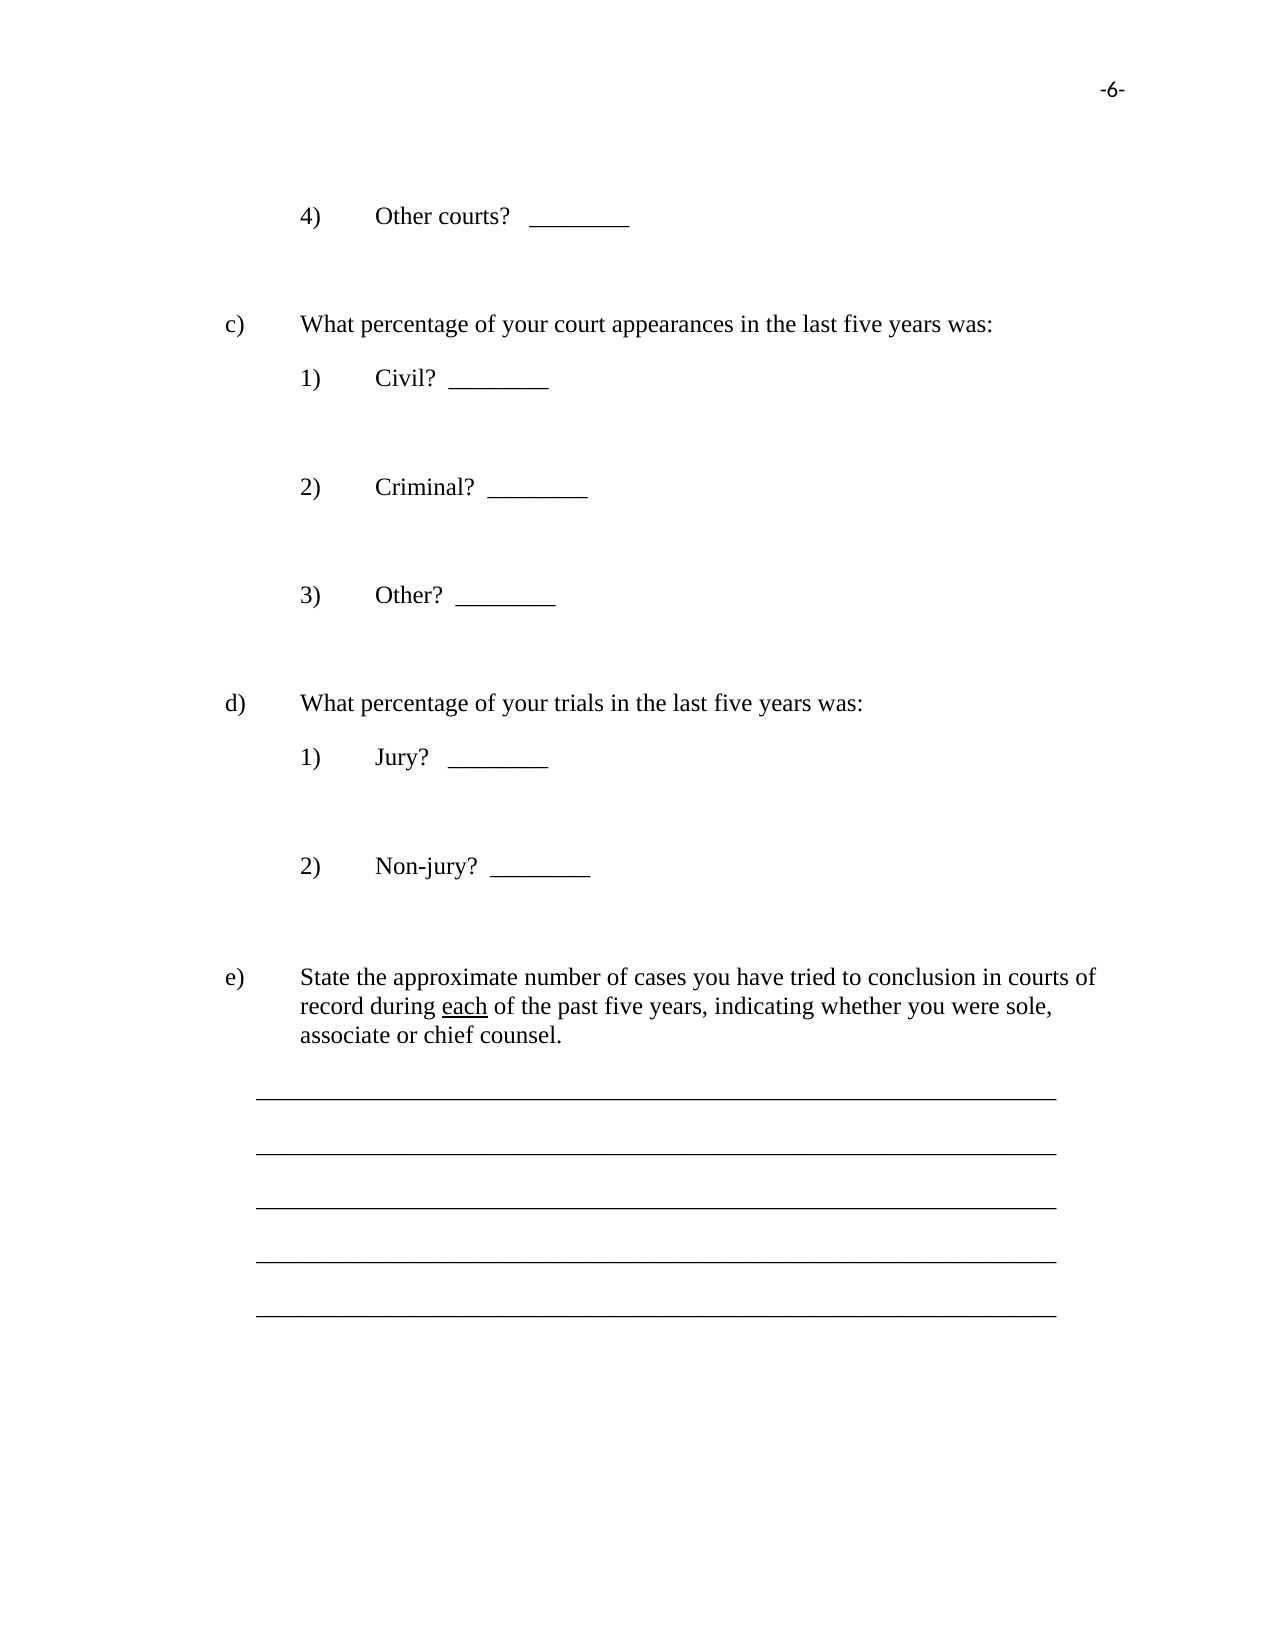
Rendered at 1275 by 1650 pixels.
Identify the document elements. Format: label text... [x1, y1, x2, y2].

text 1) Civil? ________ [150, 367, 1125, 392]
text ________________________________________________________________ [150, 1186, 1125, 1211]
text c) What percentage of your court appearances in the last five years was: [150, 312, 1125, 337]
text 2) Criminal? ________ [150, 475, 1125, 500]
text e) State the approximate number of cases you have tried to conclusion in courts of record during each of the past five years, indicating whether you were sole, associate or chief counsel. [225, 962, 1125, 1049]
text ________________________________________________________________ [150, 1294, 1125, 1319]
text 3) Other? ________ [150, 583, 1125, 608]
text ________________________________________________________________ [150, 1240, 1125, 1265]
text ________________________________________________________________ [150, 1078, 1125, 1103]
text 2) Non-jury? ________ [150, 854, 1125, 879]
text d) What percentage of your trials in the last five years was: [150, 692, 1125, 717]
text 1) Jury? ________ [150, 746, 1125, 771]
text ________________________________________________________________ [150, 1132, 1125, 1157]
text 4) Other courts? ________ [150, 204, 1125, 229]
